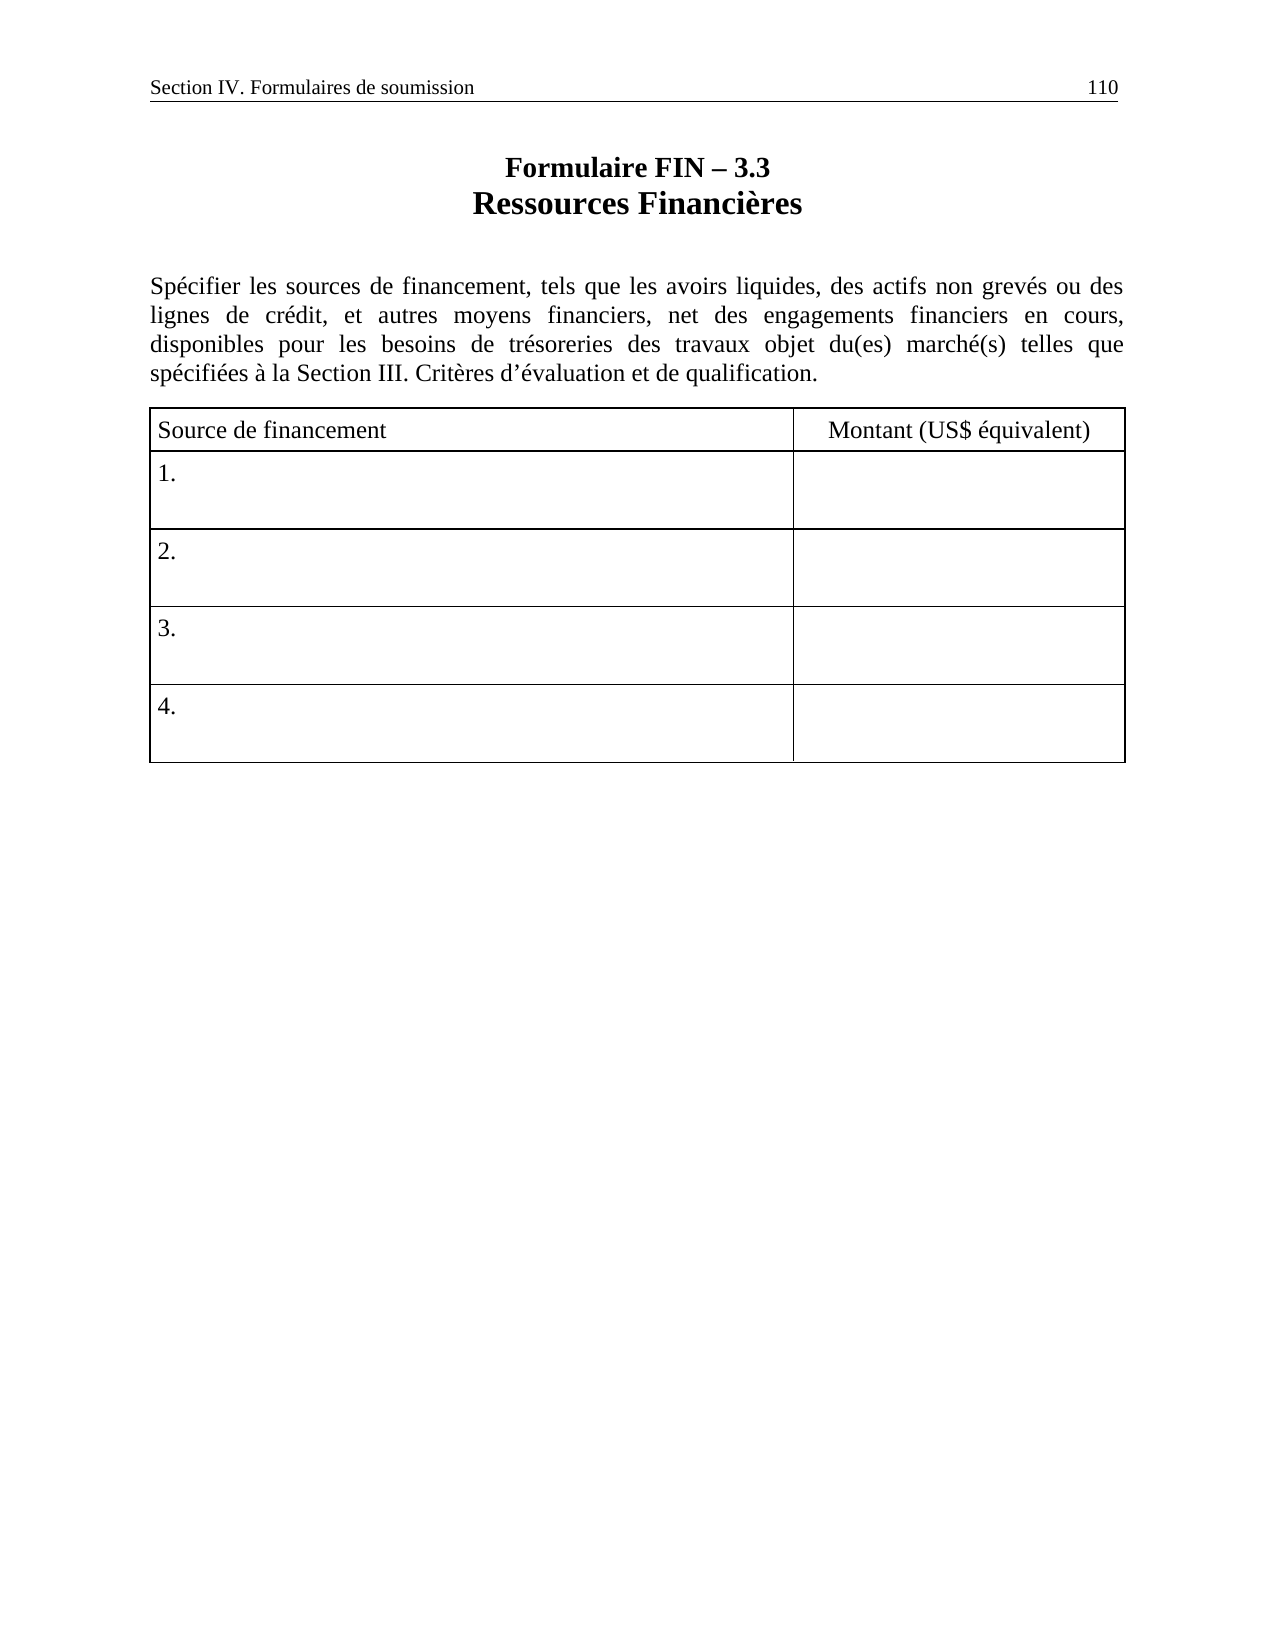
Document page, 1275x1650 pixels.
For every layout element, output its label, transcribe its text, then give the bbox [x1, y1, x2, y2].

table_cell [794, 685, 1124, 761]
table_header Montant (US$ équivalent) [794, 409, 1124, 450]
table_cell 3. [151, 607, 793, 683]
table_cell 4. [151, 685, 793, 761]
text Spécifier les sources de financement, tels que les avoirs liquides, des actifs non grevés ou des lignes de crédit, et autres moyens financiers, net des engagements financiers en cours, disponibles pour les besoins de trésoreries des travaux objet du(es) marché(s) telles que spécifiées à la Section III. Critères d’évaluation et de qualification. [150, 271, 1125, 386]
table_cell 1. [151, 452, 793, 528]
table_header Source de financement [151, 409, 793, 450]
subtitle Ressources Financières [150, 183, 1125, 222]
text Formulaire FIN – 3.3 [150, 150, 1125, 183]
table_cell [794, 452, 1124, 528]
table_cell 2. [151, 530, 793, 606]
table_cell [794, 530, 1124, 606]
table_cell [794, 607, 1124, 683]
